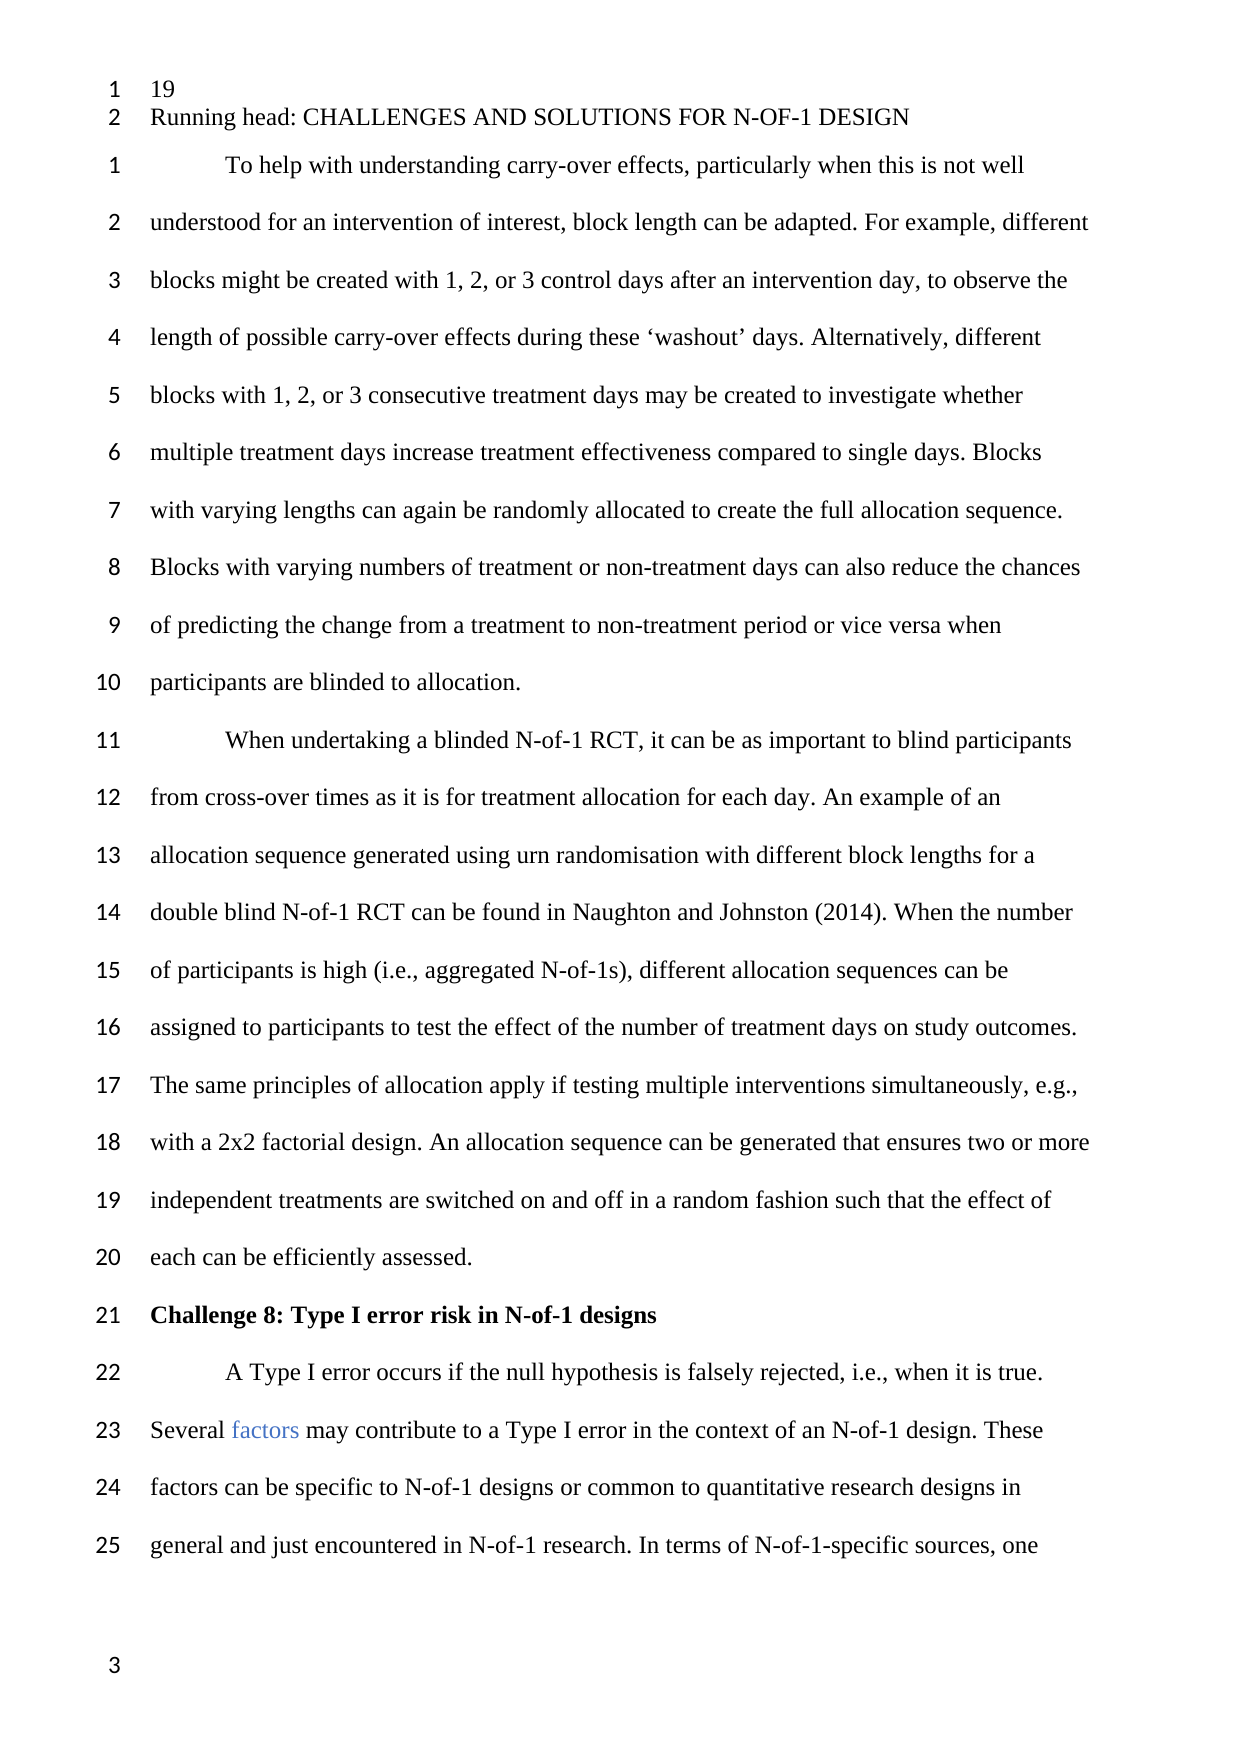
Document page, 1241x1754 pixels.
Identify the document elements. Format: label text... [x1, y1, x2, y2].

text To help with understanding carry-over effects, particularly when this is not well understood for an intervention of interest, block length can be adapted. For example, different blocks might be created with 1, 2, or 3 control days after an intervention day, to observe the length of possible carry-over effects during these ‘washout’ days. Alternatively, different blocks with 1, 2, or 3 consecutive treatment days may be created to investigate whether multiple treatment days increase treatment effectiveness compared to single days. Blocks with varying lengths can again be randomly allocated to create the full allocation sequence. Blocks with varying numbers of treatment or non-treatment days can also reduce the chances of predicting the change from a treatment to non-treatment period or vice versa when participants are blinded to allocation. [150, 150, 1090, 696]
text Challenge 8: Type I error risk in N-of-1 designs [150, 1300, 1090, 1329]
text When undertaking a blinded N-of-1 RCT, it can be as important to blind participants from cross-over times as it is for treatment allocation for each day. An example of an allocation sequence generated using urn randomisation with different block lengths for a double blind N-of-1 RCT can be found in Naughton and Johnston (2014). When the number of participants is high (i.e., aggregated N-of-1s), different allocation sequences can be assigned to participants to test the effect of the number of treatment days on study outcomes. The same principles of allocation apply if testing multiple interventions simultaneously, e.g., with a 2x2 factorial design. An allocation sequence can be generated that ensures two or more independent treatments are switched on and off in a random fashion such that the effect of each can be efficiently assessed. [150, 725, 1090, 1271]
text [150, 1357, 1090, 1559]
